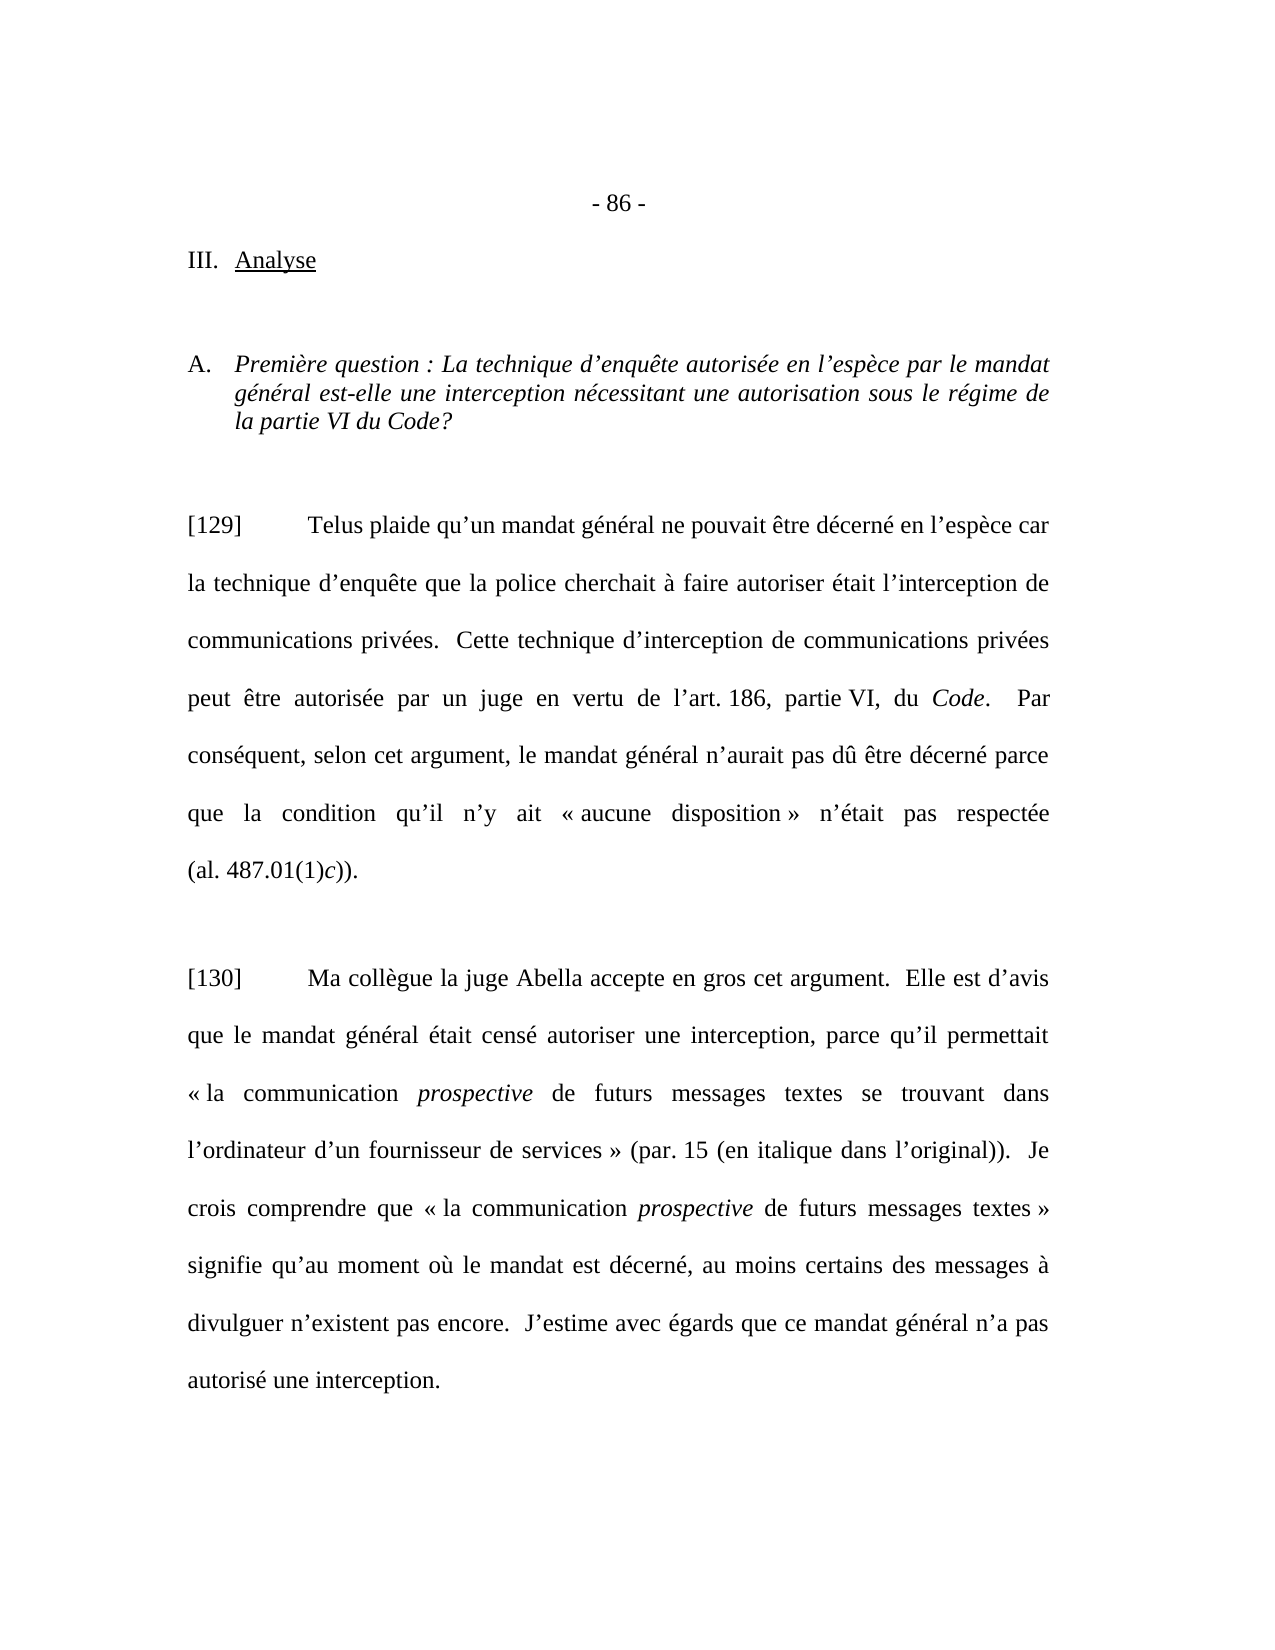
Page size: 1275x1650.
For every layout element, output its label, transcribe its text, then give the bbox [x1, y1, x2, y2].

text Telus plaide qu’un mandat général ne pouvait être décerné en l’espèce car la technique d’enquête que la police cherchait à faire autoriser était l’interception de communications privées. Cette technique d’interception de communications privées peut être autorisée par un juge en vertu de l’art. 186, partie VI, du Code. Par conséquent, selon cet argument, le mandat général n’aurait pas dû être décerné parce que la condition qu’il n’y ait « aucune disposition » n’était pas respectée (al. 487.01(1)c)). [187, 510, 1050, 884]
title III. Analyse [187, 245, 1050, 274]
text Ma collègue la juge Abella accepte en gros cet argument. Elle est d’avis que le mandat général était censé autoriser une interception, parce qu’il permettait « la communication prospective de futurs messages textes se trouvant dans l’ordinateur d’un fournisseur de services » (par. 15 (en italique dans l’original)). Je crois comprendre que « la communication prospective de futurs messages textes » signifie qu’au moment où le mandat est décerné, au moins certains des messages à divulguer n’existent pas encore. J’estime avec égards que ce mandat général n’a pas autorisé une interception. [187, 963, 1050, 1394]
title A. Première question : La technique d’enquête autorisée en l’espèce par le mandat général est-elle une interception nécessitant une autorisation sous le régime de la partie VI du Code? [187, 349, 1050, 435]
